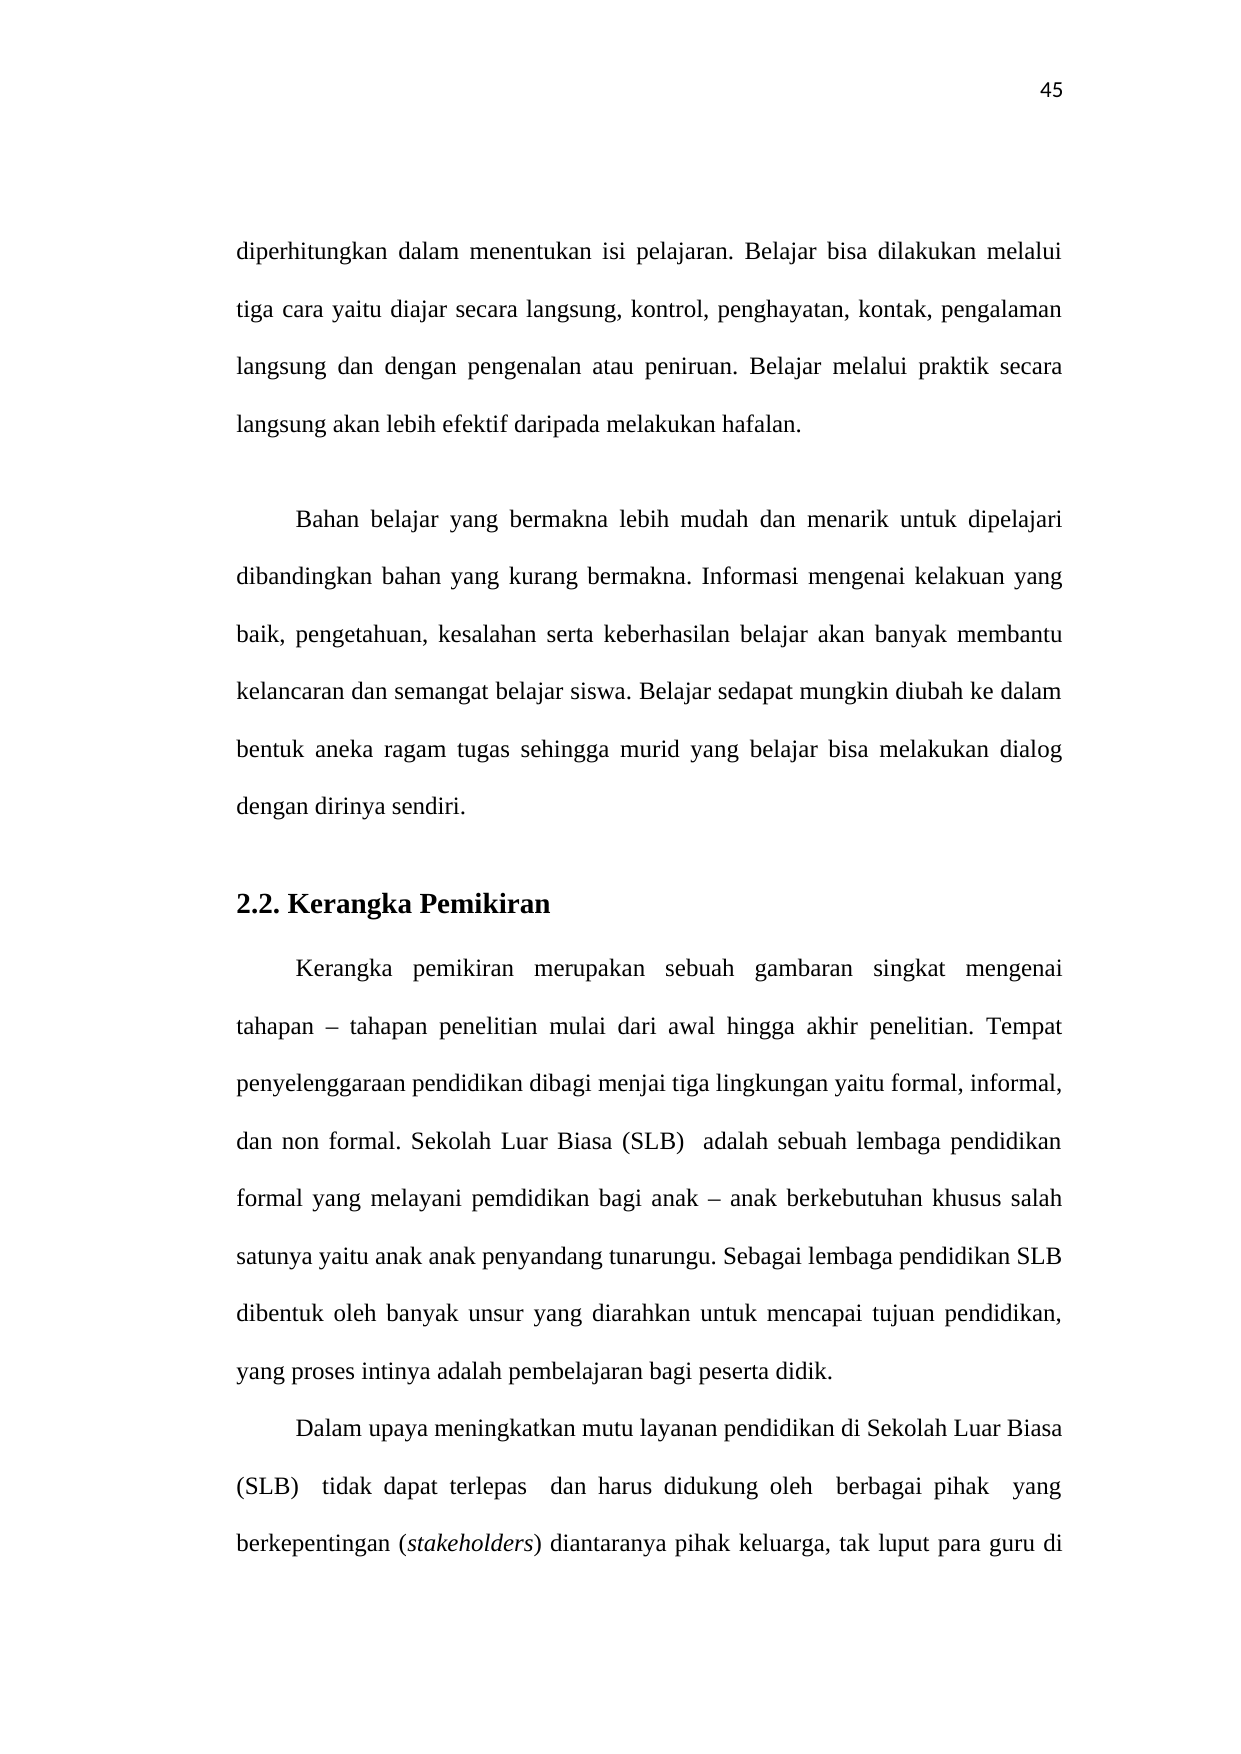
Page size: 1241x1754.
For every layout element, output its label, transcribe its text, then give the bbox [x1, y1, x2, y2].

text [236, 236, 1063, 437]
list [236, 1413, 1063, 1557]
text Bahan belajar yang bermakna lebih mudah dan menarik untuk dipelajari dibandingkan bahan yang kurang bermakna. Informasi mengenai kelakuan yang baik, pengetahuan, kesalahan serta keberhasilan belajar akan banyak membantu kelancaran dan semangat belajar siswa. Belajar sedapat mungkin diubah ke dalam bentuk aneka ragam tugas sehingga murid yang belajar bisa melakukan dialog dengan dirinya sendiri. [236, 504, 1063, 820]
list Kerangka pemikiran merupakan sebuah gambaran singkat mengenai tahapan – tahapan penelitian mulai dari awal hingga akhir penelitian. Tempat penyelenggaraan pendidikan dibagi menjai tiga lingkungan yaitu formal, informal, dan non formal. Sekolah Luar Biasa (SLB) adalah sebuah lembaga pendidikan formal yang melayani pemdidikan bagi anak – anak berkebutuhan khusus salah satunya yaitu anak anak penyandang tunarungu. Sebagai lembaga pendidikan SLB dibentuk oleh banyak unsur yang diarahkan untuk mencapai tujuan pendidikan, yang proses intinya adalah pembelajaran bagi peserta didik. [236, 953, 1063, 1384]
list 2.2. Kerangka Pemikiran [236, 886, 1063, 920]
